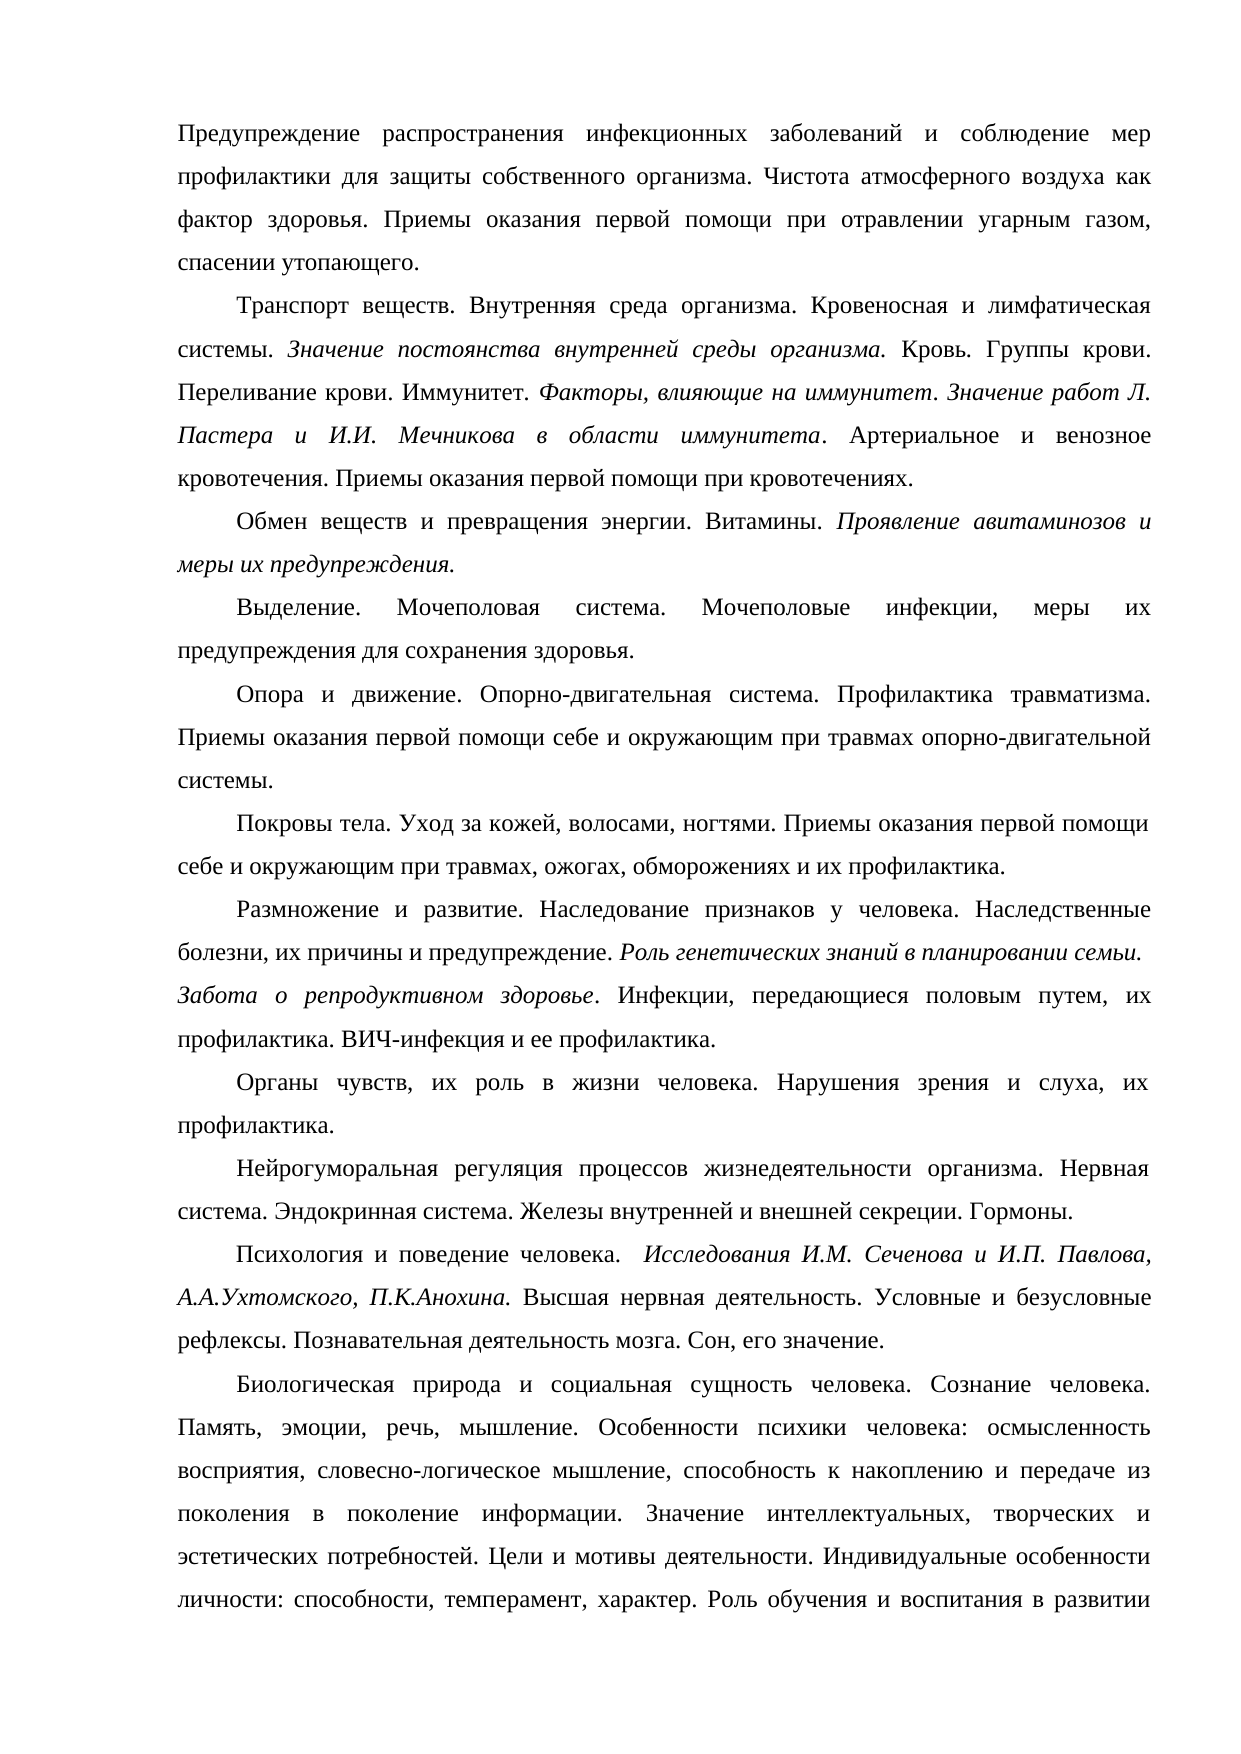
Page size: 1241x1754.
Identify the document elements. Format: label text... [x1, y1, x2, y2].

text Транспорт веществ. Внутренняя среда организма. Кровеносная и лимфатическая системы. Значение постоянства внутренней среды организма. Кровь. Группы крови. Переливание крови. Иммунитет. Факторы, влияющие на иммунитет. Значение работ Л. Пастера и И.И. Мечникова в области иммунитета. Артериальное и венозное кровотечения. Приемы оказания первой помощи при кровотечениях. [177, 291, 1152, 492]
text Забота о репродуктивном здоровье. Инфекции, передающиеся половым путем, их профилактика. ВИЧ-инфекция и ее профилактика. [177, 981, 1152, 1052]
text Опора и движение. Опорно-двигательная система. Профилактика травматизма. Приемы оказания первой помощи себе и окружающим при травмах опорно-двигательной системы. [177, 679, 1152, 794]
text Обмен веществ и превращения энергии. Витамины. Проявление авитаминозов и меры их предупреждения. [177, 506, 1152, 578]
text Выделение. Мочеполовая система. Мочеполовые инфекции, меры их предупреждения для сохранения здоровья. [177, 592, 1152, 664]
text Покровы тела. Уход за кожей, волосами, ногтями. Приемы оказания первой помощи себе и окружающим при травмах, ожогах, обморожениях и их профилактика. [177, 808, 1149, 880]
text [177, 1369, 1152, 1613]
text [177, 118, 1152, 276]
text Органы чувств, их роль в жизни человека. Нарушения зрения и слуха, их профилактика. [177, 1067, 1149, 1139]
text Психология и поведение человека. Исследования И.М. Сеченова и И.П. Павлова, А.А.Ухтомского, П.К.Анохина. Высшая нервная деятельность. Условные и безусловные рефлексы. Познавательная деятельность мозга. Сон, его значение. [177, 1239, 1152, 1354]
text Нейрогуморальная регуляция процессов жизнедеятельности организма. Нервная система. Эндокринная система. Железы внутренней и внешней секреции. Гормоны. [177, 1153, 1149, 1225]
text Размножение и развитие. Наследование признаков у человека. Наследственные болезни, их причины и предупреждение. Роль генетических знаний в планировании семьи. [177, 894, 1152, 966]
